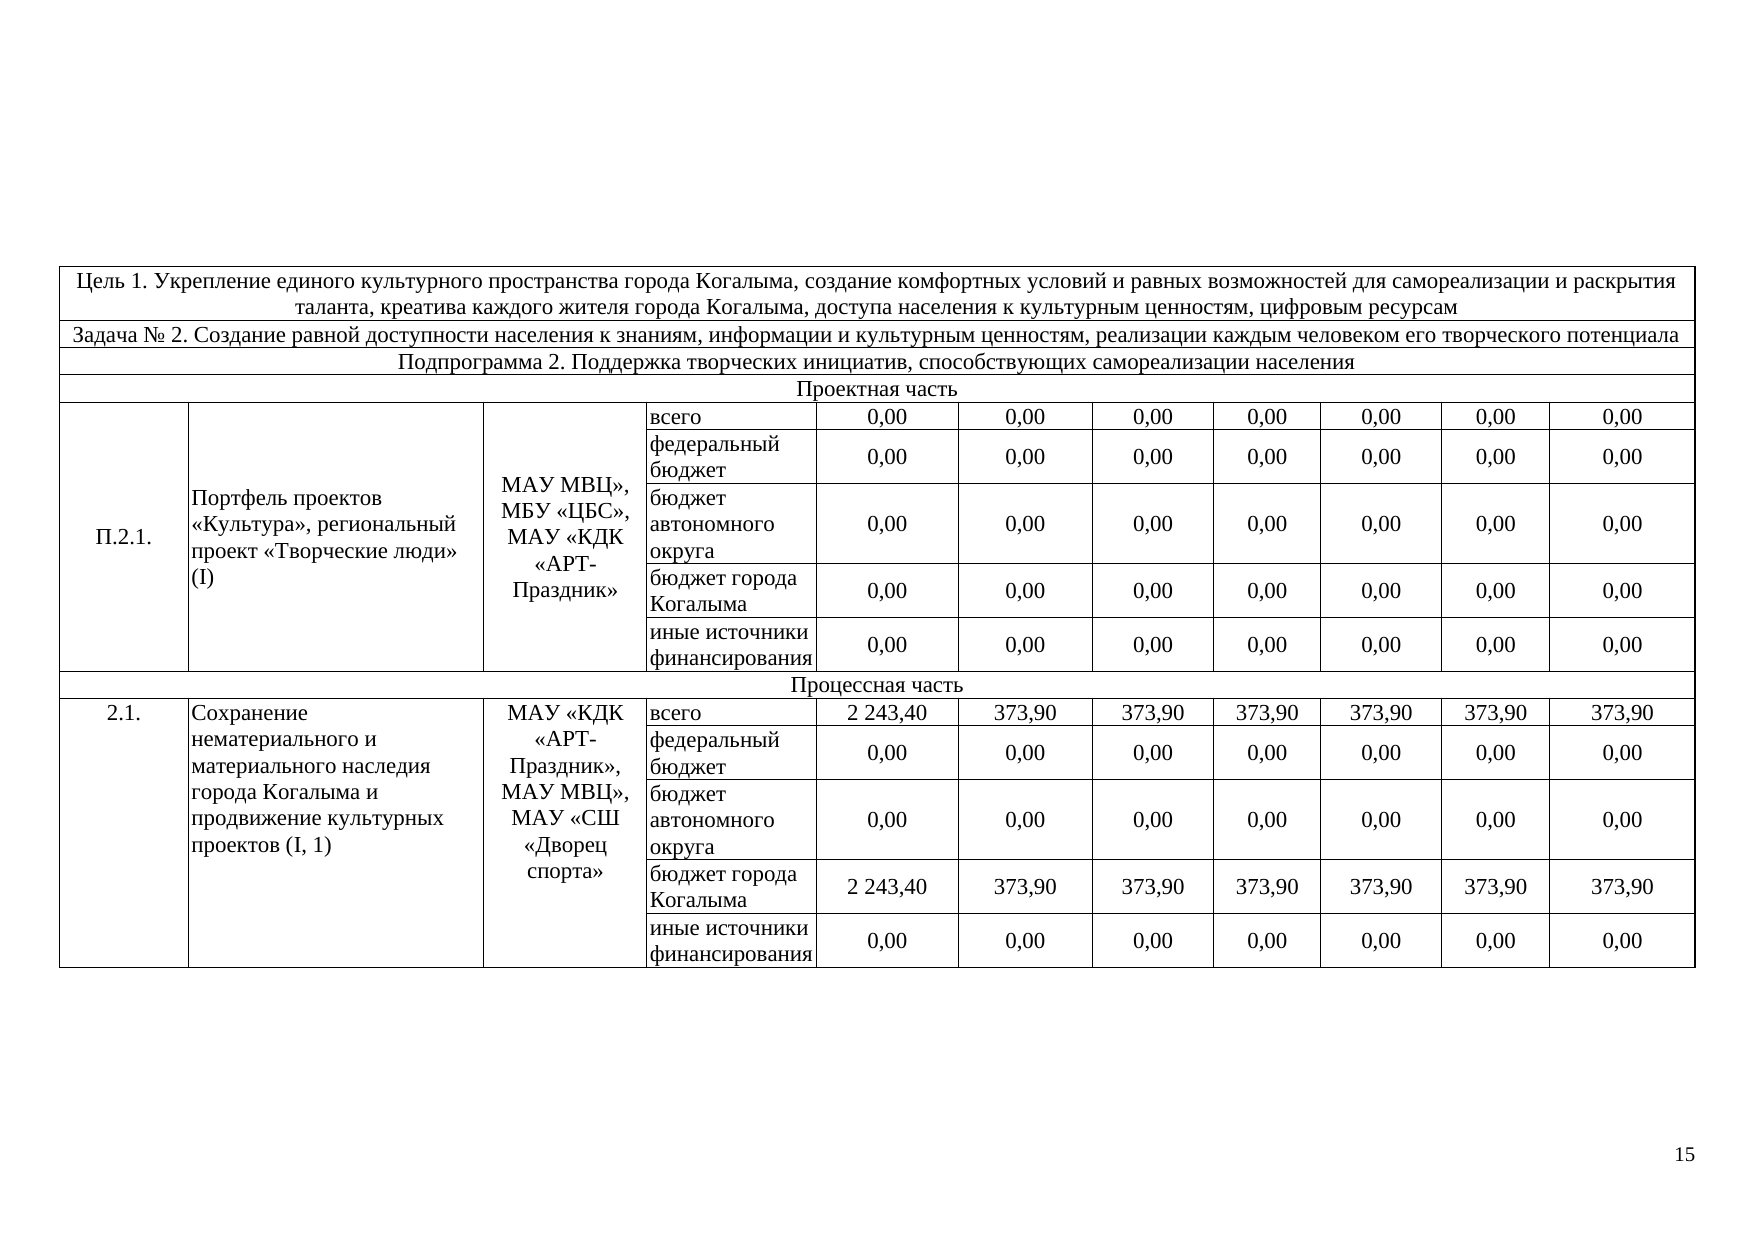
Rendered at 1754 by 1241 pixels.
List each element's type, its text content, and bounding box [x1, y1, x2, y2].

table_cell 0,00 [1550, 403, 1694, 429]
table_cell Сохранение нематериального и материального наследия города Когалыма и продвижение культурных проектов (I, 1) [189, 699, 483, 967]
table_cell 0,00 [1442, 726, 1549, 779]
table_cell 0,00 [1550, 564, 1694, 617]
table_cell 373,90 [1093, 860, 1213, 913]
table_cell 0,00 [1093, 430, 1213, 483]
table_cell 0,00 [1550, 726, 1694, 779]
table_cell 0,00 [959, 403, 1092, 429]
table_cell федеральный бюджет [647, 726, 816, 779]
table_cell 0,00 [1442, 914, 1549, 967]
table_cell 0,00 [817, 403, 958, 429]
table_cell 0,00 [1093, 914, 1213, 967]
table_cell МАУ МВЦ», МБУ «ЦБС», МАУ «КДК «АРТ-Праздник» [484, 403, 646, 671]
table_cell Проектная часть [60, 375, 1694, 402]
table_cell всего [647, 403, 816, 429]
table_cell 0,00 [1321, 484, 1441, 563]
table_cell 0,00 [1442, 780, 1549, 859]
table_cell 0,00 [959, 726, 1092, 779]
table_cell Портфель проектов «Культура», региональный проект «Творческие люди» (I) [189, 403, 483, 671]
table_cell 0,00 [1214, 726, 1320, 779]
table_cell бюджет автономного округа [647, 780, 816, 859]
table_cell 0,00 [959, 484, 1092, 563]
table_cell 0,00 [817, 564, 958, 617]
table_cell 0,00 [1442, 484, 1549, 563]
table_cell 373,90 [1321, 860, 1441, 913]
table_cell 0,00 [1550, 430, 1694, 483]
table_cell бюджет автономного округа [647, 484, 816, 563]
table_cell 0,00 [959, 564, 1092, 617]
table_cell 373,90 [959, 860, 1092, 913]
table_cell 0,00 [1550, 914, 1694, 967]
table_cell 0,00 [1214, 780, 1320, 859]
table_cell 0,00 [1214, 564, 1320, 617]
table_cell 0,00 [959, 618, 1092, 671]
table_cell 0,00 [817, 430, 958, 483]
table_cell всего [647, 699, 816, 725]
table_cell бюджет города Когалыма [647, 564, 816, 617]
table_cell 0,00 [1321, 564, 1441, 617]
table_cell 0,00 [1214, 618, 1320, 671]
table_cell 373,90 [1442, 860, 1549, 913]
table_cell 373,90 [1214, 860, 1320, 913]
table_cell 0,00 [817, 726, 958, 779]
table_cell 0,00 [1321, 430, 1441, 483]
table_cell 2 243,40 [817, 860, 958, 913]
table_cell 0,00 [1093, 403, 1213, 429]
table_cell 0,00 [1214, 430, 1320, 483]
table_cell 0,00 [1321, 726, 1441, 779]
table_cell 0,00 [1093, 726, 1213, 779]
table_cell иные источники финансирования [647, 618, 816, 671]
table_cell 0,00 [1093, 484, 1213, 563]
table_cell 2 243,40 [817, 699, 958, 725]
table_cell 0,00 [959, 780, 1092, 859]
table_cell 0,00 [1214, 914, 1320, 967]
table_cell МАУ «КДК «АРТ-Праздник», МАУ МВЦ», МАУ «СШ «Дворец спорта» [484, 699, 646, 967]
table_cell 0,00 [1093, 780, 1213, 859]
table_cell Подпрограмма 2. Поддержка творческих инициатив, способствующих самореализации населения [60, 348, 1694, 374]
table_cell 373,90 [1550, 860, 1694, 913]
table_cell 0,00 [1321, 780, 1441, 859]
table_cell 0,00 [1550, 780, 1694, 859]
table_cell 0,00 [1550, 618, 1694, 671]
table_cell 373,90 [1442, 699, 1549, 725]
table_cell 0,00 [1321, 618, 1441, 671]
table_cell П.2.1. [60, 403, 188, 671]
table_cell 0,00 [1442, 430, 1549, 483]
table_cell 373,90 [959, 699, 1092, 725]
table_cell 0,00 [1321, 914, 1441, 967]
table_cell 0,00 [1214, 484, 1320, 563]
table_cell Процессная часть [60, 672, 1694, 698]
table_cell 0,00 [817, 618, 958, 671]
table_cell 373,90 [1550, 699, 1694, 725]
table_cell бюджет города Когалыма [647, 860, 816, 913]
table_cell федеральный бюджет [647, 430, 816, 483]
table_cell 373,90 [1093, 699, 1213, 725]
table_cell 0,00 [1442, 403, 1549, 429]
table_cell 0,00 [1442, 618, 1549, 671]
table_cell 0,00 [959, 430, 1092, 483]
table_header Цель 1. Укрепление единого культурного пространства города Когалыма, создание комфортных условий и равных возможностей для самореализации и раскрытия таланта, креатива каждого жителя города Когалыма, доступа населения к культурным ценностям, цифровым ресурсам [60, 267, 1694, 319]
table_cell 0,00 [817, 914, 958, 967]
table_cell 373,90 [1214, 699, 1320, 725]
table_cell Задача № 2. Создание равной доступности населения к знаниям, информации и культурным ценностям, реализации каждым человеком его творческого потенциала [60, 321, 1694, 347]
table_cell 0,00 [1550, 484, 1694, 563]
table_cell иные источники финансирования [647, 914, 816, 967]
table_cell 0,00 [959, 914, 1092, 967]
table_cell 0,00 [817, 484, 958, 563]
table_cell 0,00 [1321, 403, 1441, 429]
table_cell 0,00 [817, 780, 958, 859]
table_cell 373,90 [1321, 699, 1441, 725]
table_cell 0,00 [1214, 403, 1320, 429]
table_cell 0,00 [1442, 564, 1549, 617]
table_cell 0,00 [1093, 618, 1213, 671]
table_cell 2.1. [60, 699, 188, 967]
table_cell 0,00 [1093, 564, 1213, 617]
